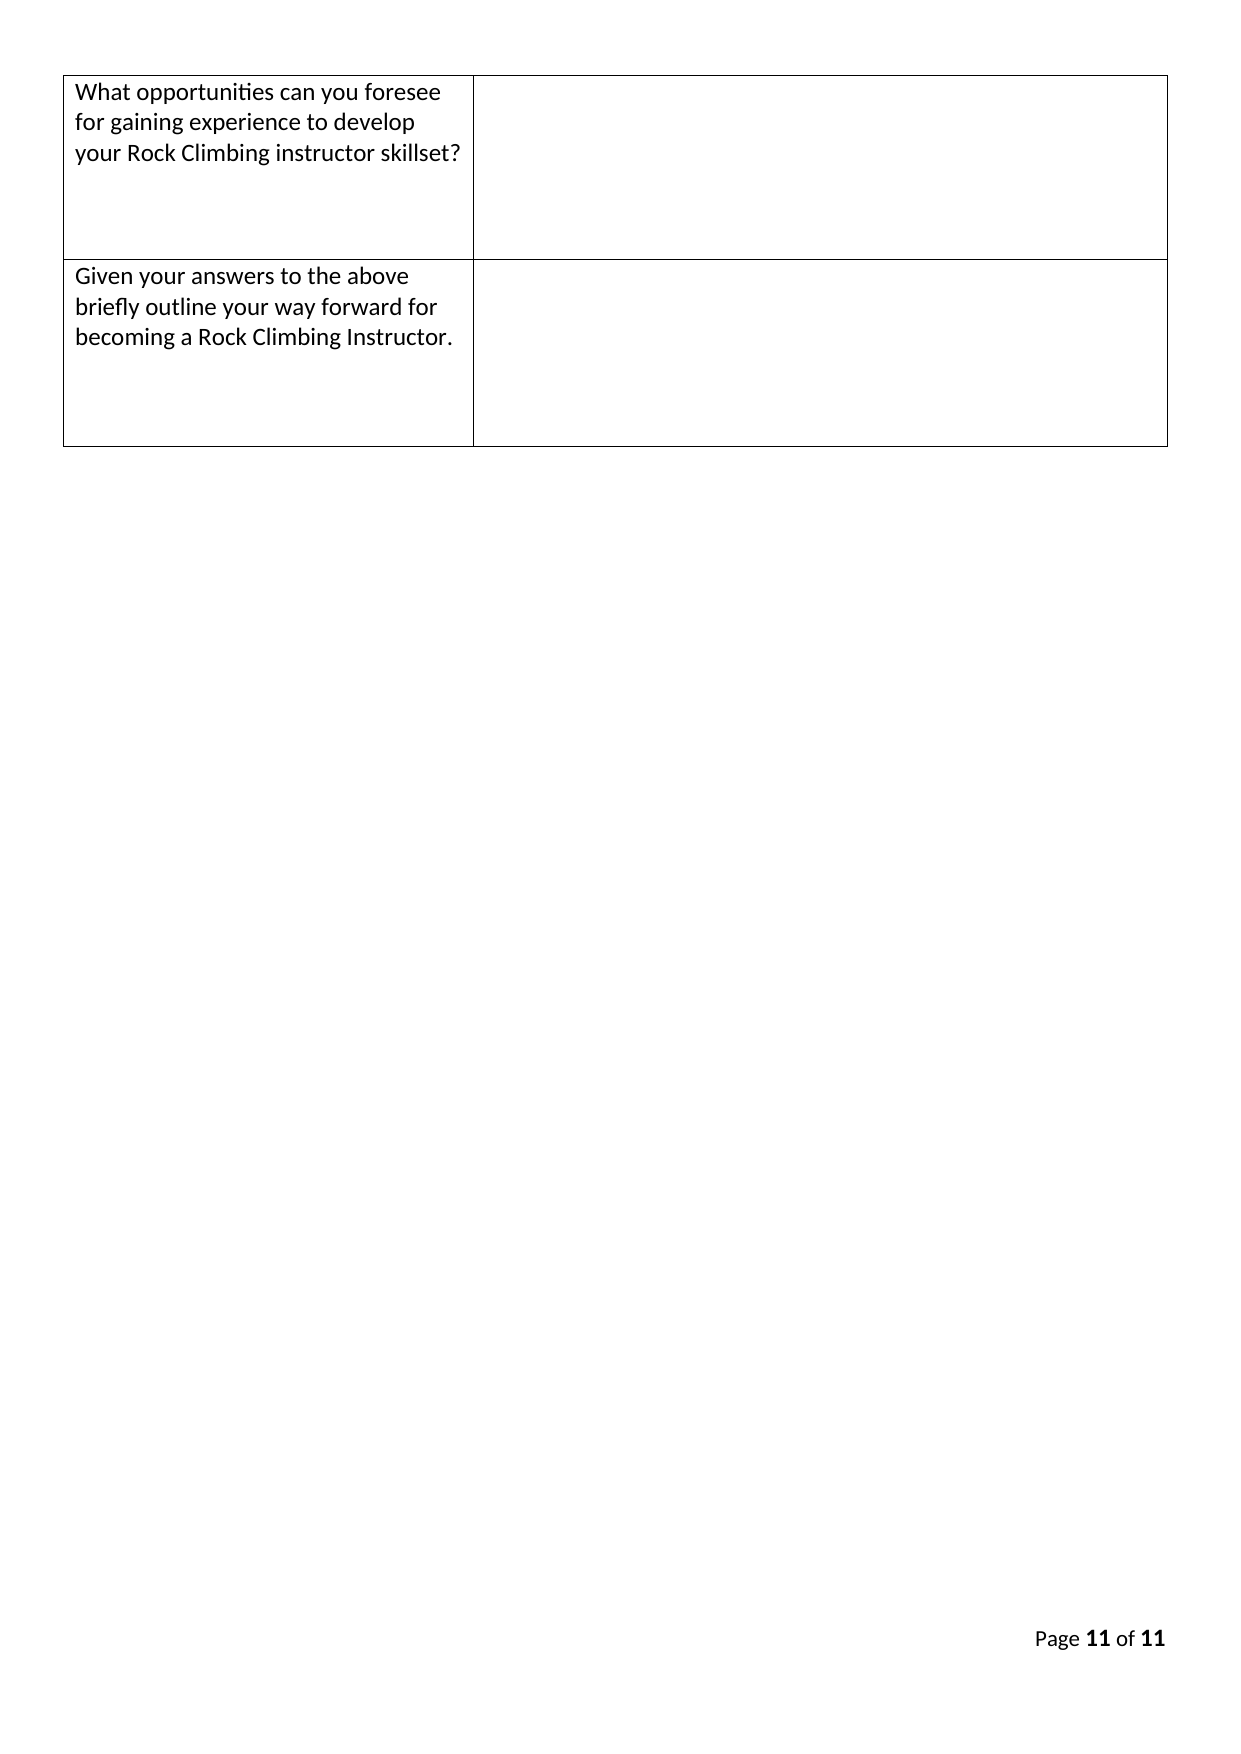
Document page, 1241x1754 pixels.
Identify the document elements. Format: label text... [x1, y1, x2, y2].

table_cell What opportunities can you foresee for gaining experience to develop your Rock Climbing instructor skillset? [64, 76, 473, 259]
table_cell [474, 260, 1167, 446]
table_cell [474, 76, 1167, 259]
table_cell Given your answers to the above briefly outline your way forward for becoming a Rock Climbing Instructor. [64, 260, 473, 446]
